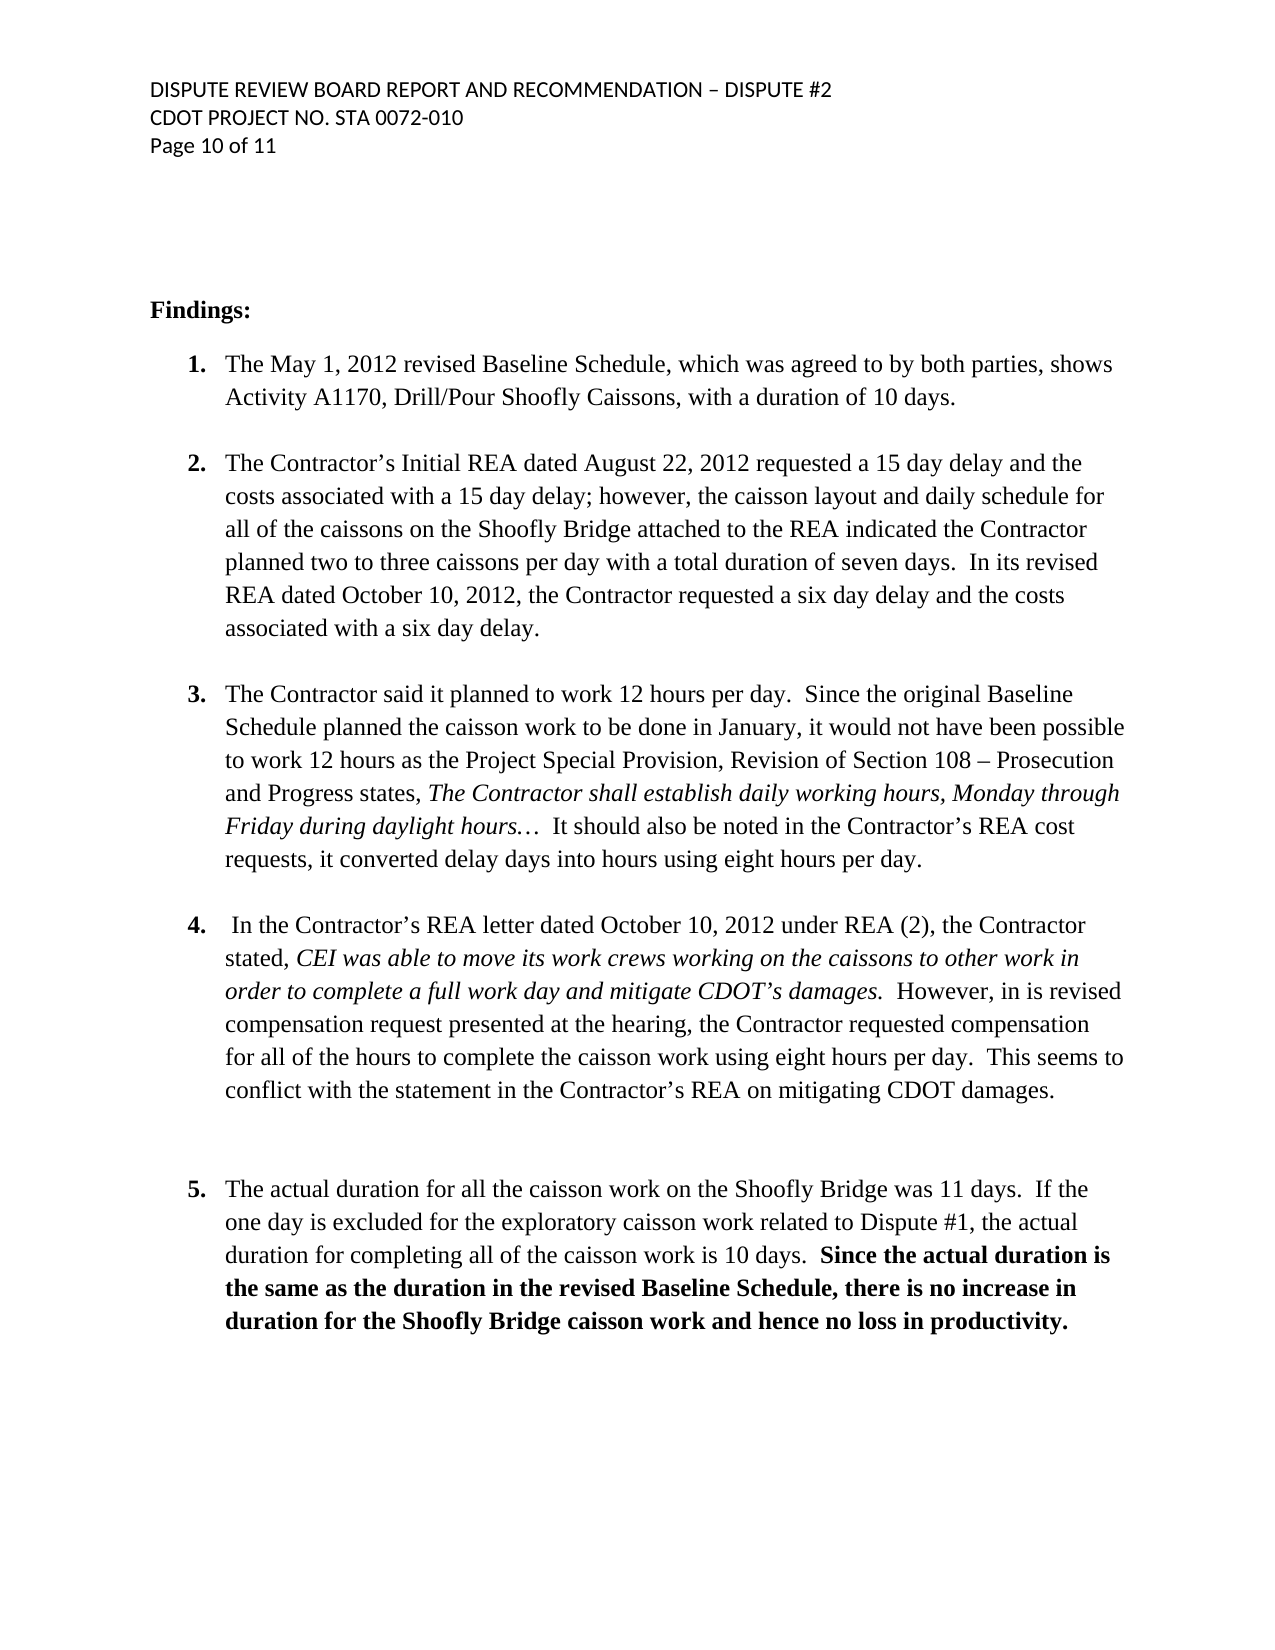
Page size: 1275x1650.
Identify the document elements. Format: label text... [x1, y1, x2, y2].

list In the Contractor’s REA letter dated October 10, 2012 under REA (2), the Contractor stated, CEI was able to move its work crews working on the caissons to other work in order to complete a full work day and mitigate CDOT’s damages. However, in is revised compensation request presented at the hearing, the Contractor requested compensation for all of the hours to complete the caisson work using eight hours per day. This seems to conflict with the statement in the Contractor’s REA on mitigating CDOT damages. [187, 910, 1125, 1170]
text Findings: [150, 295, 1125, 323]
list The May 1, 2012 revised Baseline Schedule, which was agreed to by both parties, shows Activity A1170, Drill/Pour Shoofly Caissons, with a duration of 10 days. [187, 349, 1125, 443]
list The Contractor’s Initial REA dated August 22, 2012 requested a 15 day delay and the costs associated with a 15 day delay; however, the caisson layout and daily schedule for all of the caissons on the Shoofly Bridge attached to the REA indicated the Contractor planned two to three caissons per day with a total duration of seven days. In its revised REA dated October 10, 2012, the Contractor requested a six day delay and the costs associated with a six day delay. [187, 448, 1125, 674]
list The Contractor said it planned to work 12 hours per day. Since the original Baseline Schedule planned the caisson work to be done in January, it would not have been possible to work 12 hours as the Project Special Provision, Revision of Section 108 – Prosecution and Progress states, The Contractor shall establish daily working hours, Monday through Friday during daylight hours… It should also be noted in the Contractor’s REA cost requests, it converted delay days into hours using eight hours per day. [187, 679, 1125, 906]
list The actual duration for all the caisson work on the Shoofly Bridge was 11 days. If the one day is excluded for the exploratory caisson work related to Dispute #1, the actual duration for completing all of the caisson work is 10 days. Since the actual duration is the same as the duration in the revised Baseline Schedule, there is no increase in duration for the Shoofly Bridge caisson work and hence no loss in productivity. [187, 1174, 1125, 1335]
